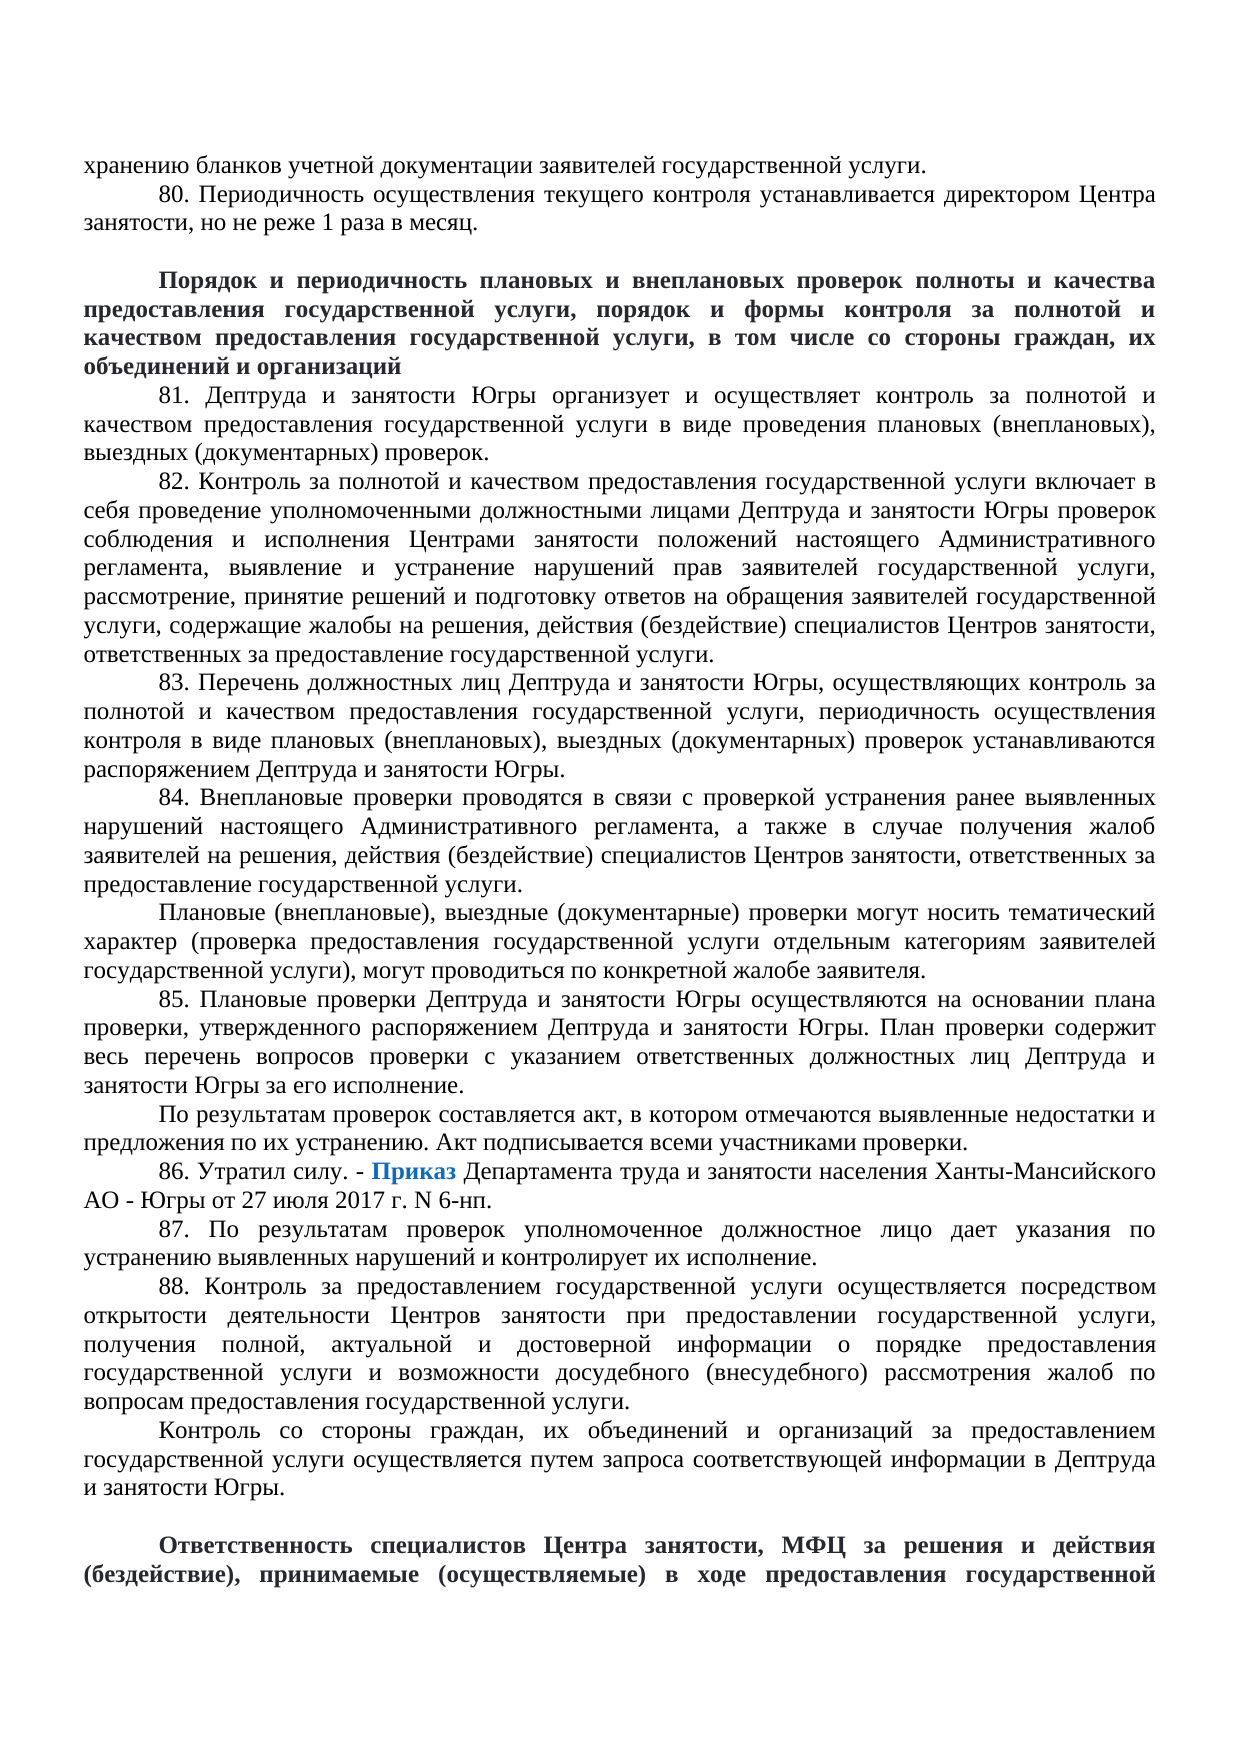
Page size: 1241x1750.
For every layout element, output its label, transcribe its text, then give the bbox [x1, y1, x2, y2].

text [83, 150, 1157, 179]
text 86. Утратил силу. - Приказ Департамента труда и занятости населения Ханты-Мансийского АО - Югры от 27 июля 2017 г. N 6-нп. [83, 1156, 1157, 1214]
text 80. Периодичность осуществления текущего контроля устанавливается директором Центра занятости, но не реже 1 раза в месяц. [83, 179, 1157, 236]
text По результатам проверок составляется акт, в котором отмечаются выявленные недостатки и предложения по их устранению. Акт подписывается всеми участниками проверки. [83, 1099, 1157, 1156]
text 81. Дептруда и занятости Югры организует и осуществляет контроль за полнотой и качеством предоставления государственной услуги в виде проведения плановых (внеплановых), выездных (документарных) проверок. [83, 380, 1157, 466]
text 88. Контроль за предоставлением государственной услуги осуществляется посредством открытости деятельности Центров занятости при предоставлении государственной услуги, получения полной, актуальной и достоверной информации о порядке предоставления государственной услуги и возможности досудебного (внесудебного) рассмотрения жалоб по вопросам предоставления государственной услуги. [83, 1271, 1157, 1415]
text 82. Контроль за полнотой и качеством предоставления государственной услуги включает в себя проведение уполномоченными должностными лицами Дептруда и занятости Югры проверок соблюдения и исполнения Центрами занятости положений настоящего Административного регламента, выявление и устранение нарушений прав заявителей государственной услуги, рассмотрение, принятие решений и подготовку ответов на обращения заявителей государственной услуги, содержащие жалобы на решения, действия (бездействие) специалистов Центров занятости, ответственных за предоставление государственной услуги. [83, 466, 1157, 667]
text Порядок и периодичность плановых и внеплановых проверок полноты и качества предоставления государственной услуги, порядок и формы контроля за полнотой и качеством предоставления государственной услуги, в том числе со стороны граждан, их объединений и организаций [83, 265, 1157, 380]
text Плановые (внеплановые), выездные (документарные) проверки могут носить тематический характер (проверка предоставления государственной услуги отдельным категориям заявителей государственной услуги), могут проводиться по конкретной жалобе заявителя. [83, 897, 1157, 984]
text 87. По результатам проверок уполномоченное должностное лицо дает указания по устранению выявленных нарушений и контролирует их исполнение. [83, 1214, 1157, 1271]
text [83, 1530, 1157, 1587]
text Контроль со стороны граждан, их объединений и организаций за предоставлением государственной услуги осуществляется путем запроса соответствующей информации в Дептруда и занятости Югры. [83, 1415, 1157, 1501]
text 83. Перечень должностных лиц Дептруда и занятости Югры, осуществляющих контроль за полнотой и качеством предоставления государственной услуги, периодичность осуществления контроля в виде плановых (внеплановых), выездных (документарных) проверок устанавливаются распоряжением Дептруда и занятости Югры. [83, 667, 1157, 782]
text 84. Внеплановые проверки проводятся в связи с проверкой устранения ранее выявленных нарушений настоящего Административного регламента, а также в случае получения жалоб заявителей на решения, действия (бездействие) специалистов Центров занятости, ответственных за предоставление государственной услуги. [83, 782, 1157, 897]
text 85. Плановые проверки Дептруда и занятости Югры осуществляются на основании плана проверки, утвержденного распоряжением Дептруда и занятости Югры. План проверки содержит весь перечень вопросов проверки с указанием ответственных должностных лиц Дептруда и занятости Югры за его исполнение. [83, 984, 1157, 1099]
